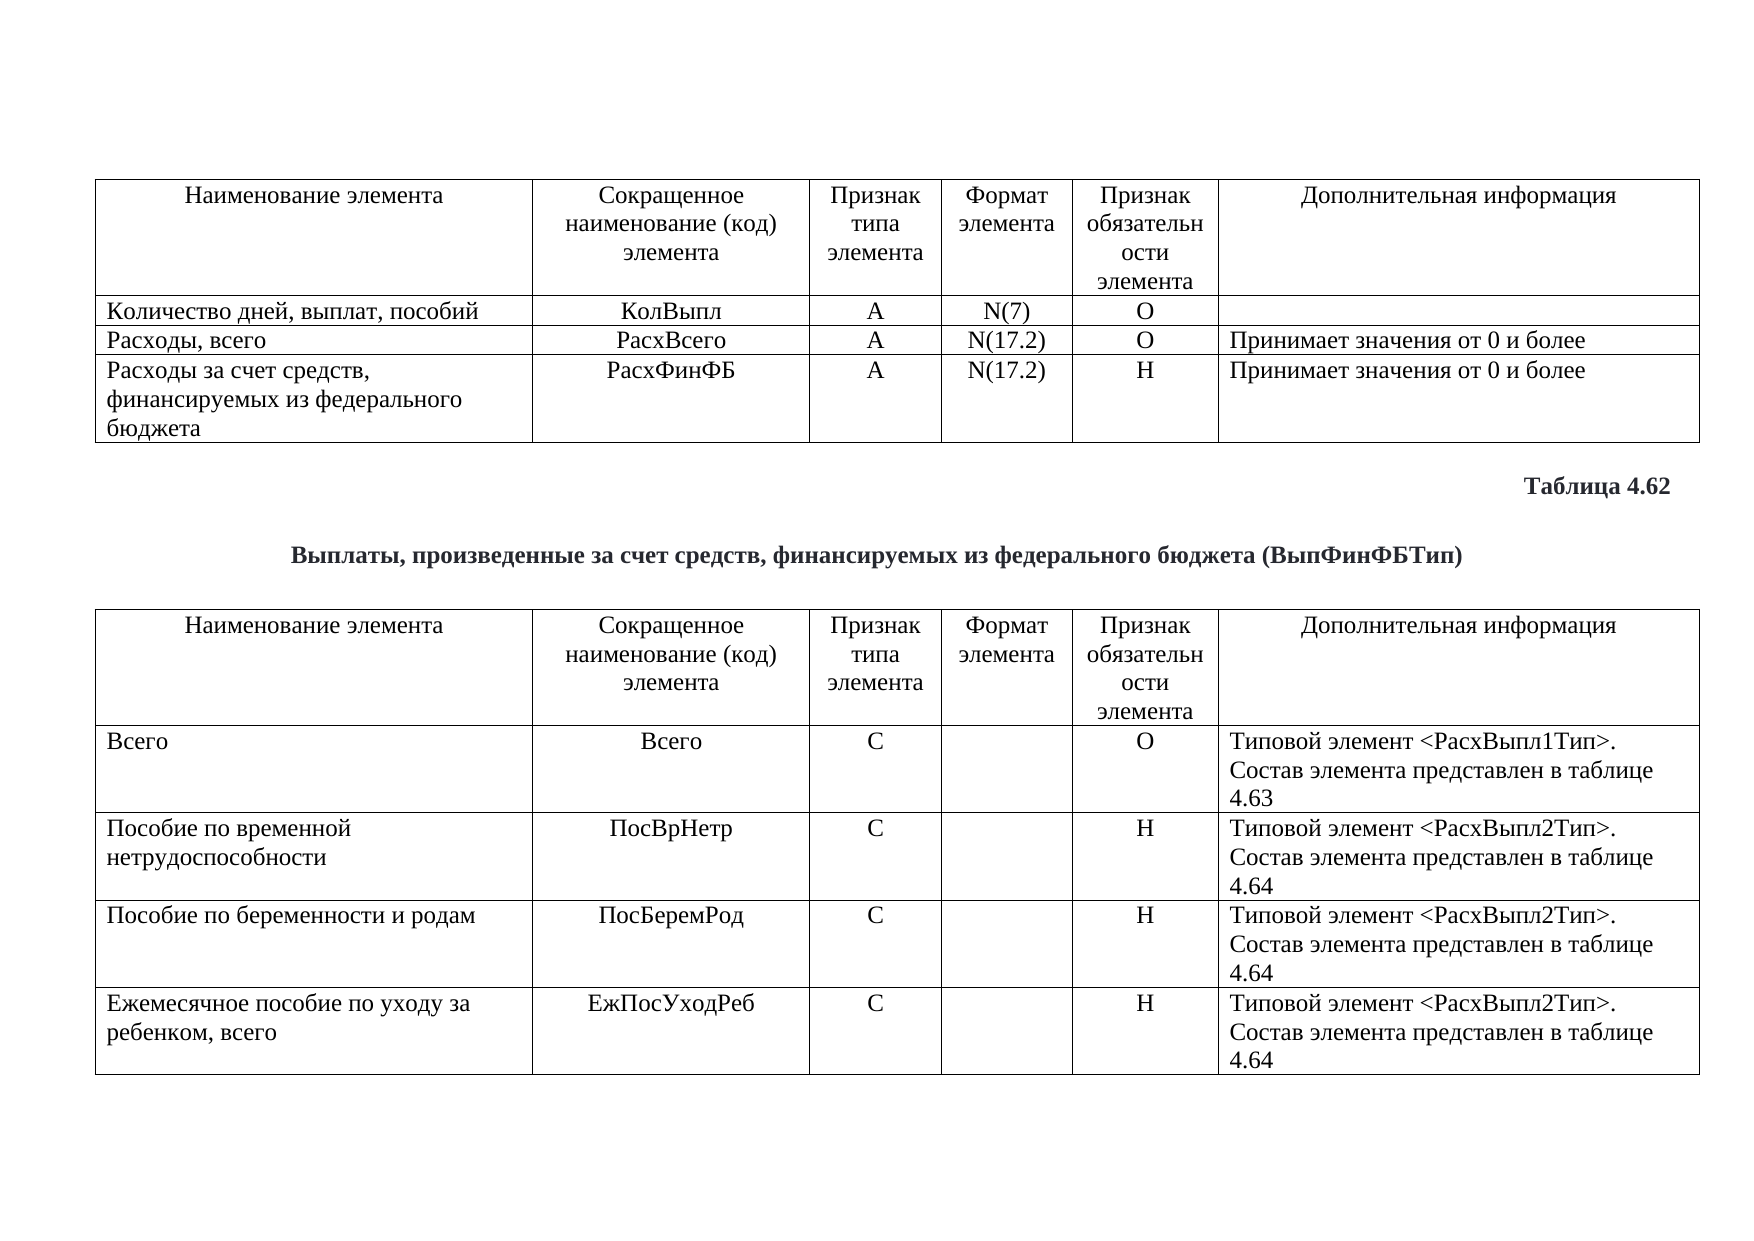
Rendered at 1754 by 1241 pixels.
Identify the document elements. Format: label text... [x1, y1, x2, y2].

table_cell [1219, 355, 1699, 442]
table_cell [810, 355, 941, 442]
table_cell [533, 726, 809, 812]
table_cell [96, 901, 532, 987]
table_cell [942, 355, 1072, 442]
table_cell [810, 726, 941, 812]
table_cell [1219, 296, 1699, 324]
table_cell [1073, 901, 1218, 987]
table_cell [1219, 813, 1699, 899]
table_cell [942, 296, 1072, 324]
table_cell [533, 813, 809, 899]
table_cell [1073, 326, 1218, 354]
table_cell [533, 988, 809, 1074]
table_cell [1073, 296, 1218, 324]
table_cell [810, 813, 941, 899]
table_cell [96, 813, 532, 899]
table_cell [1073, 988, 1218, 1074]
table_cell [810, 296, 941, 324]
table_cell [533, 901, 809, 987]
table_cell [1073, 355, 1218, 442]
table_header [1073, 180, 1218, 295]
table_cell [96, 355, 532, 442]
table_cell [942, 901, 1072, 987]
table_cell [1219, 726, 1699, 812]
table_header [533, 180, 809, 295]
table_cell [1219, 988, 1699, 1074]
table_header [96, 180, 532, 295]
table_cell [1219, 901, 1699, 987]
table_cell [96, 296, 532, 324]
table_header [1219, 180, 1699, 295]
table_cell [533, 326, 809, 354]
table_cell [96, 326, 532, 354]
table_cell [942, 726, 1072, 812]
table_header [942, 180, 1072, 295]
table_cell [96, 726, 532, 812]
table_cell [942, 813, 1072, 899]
text Таблица 4.62 [83, 471, 1671, 500]
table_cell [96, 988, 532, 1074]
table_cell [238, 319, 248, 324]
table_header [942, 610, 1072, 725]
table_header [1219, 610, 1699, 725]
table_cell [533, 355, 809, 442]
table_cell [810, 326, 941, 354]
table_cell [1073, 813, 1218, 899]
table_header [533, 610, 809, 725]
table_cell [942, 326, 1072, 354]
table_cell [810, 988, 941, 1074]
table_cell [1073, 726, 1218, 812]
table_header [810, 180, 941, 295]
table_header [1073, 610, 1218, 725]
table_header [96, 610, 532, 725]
subtitle Выплаты, произведенные за счет средств, финансируемых из федерального бюджета (ВыпФинФБТип) [83, 540, 1671, 569]
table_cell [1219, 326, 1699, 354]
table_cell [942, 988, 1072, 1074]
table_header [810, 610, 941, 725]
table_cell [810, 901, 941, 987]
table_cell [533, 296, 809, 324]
